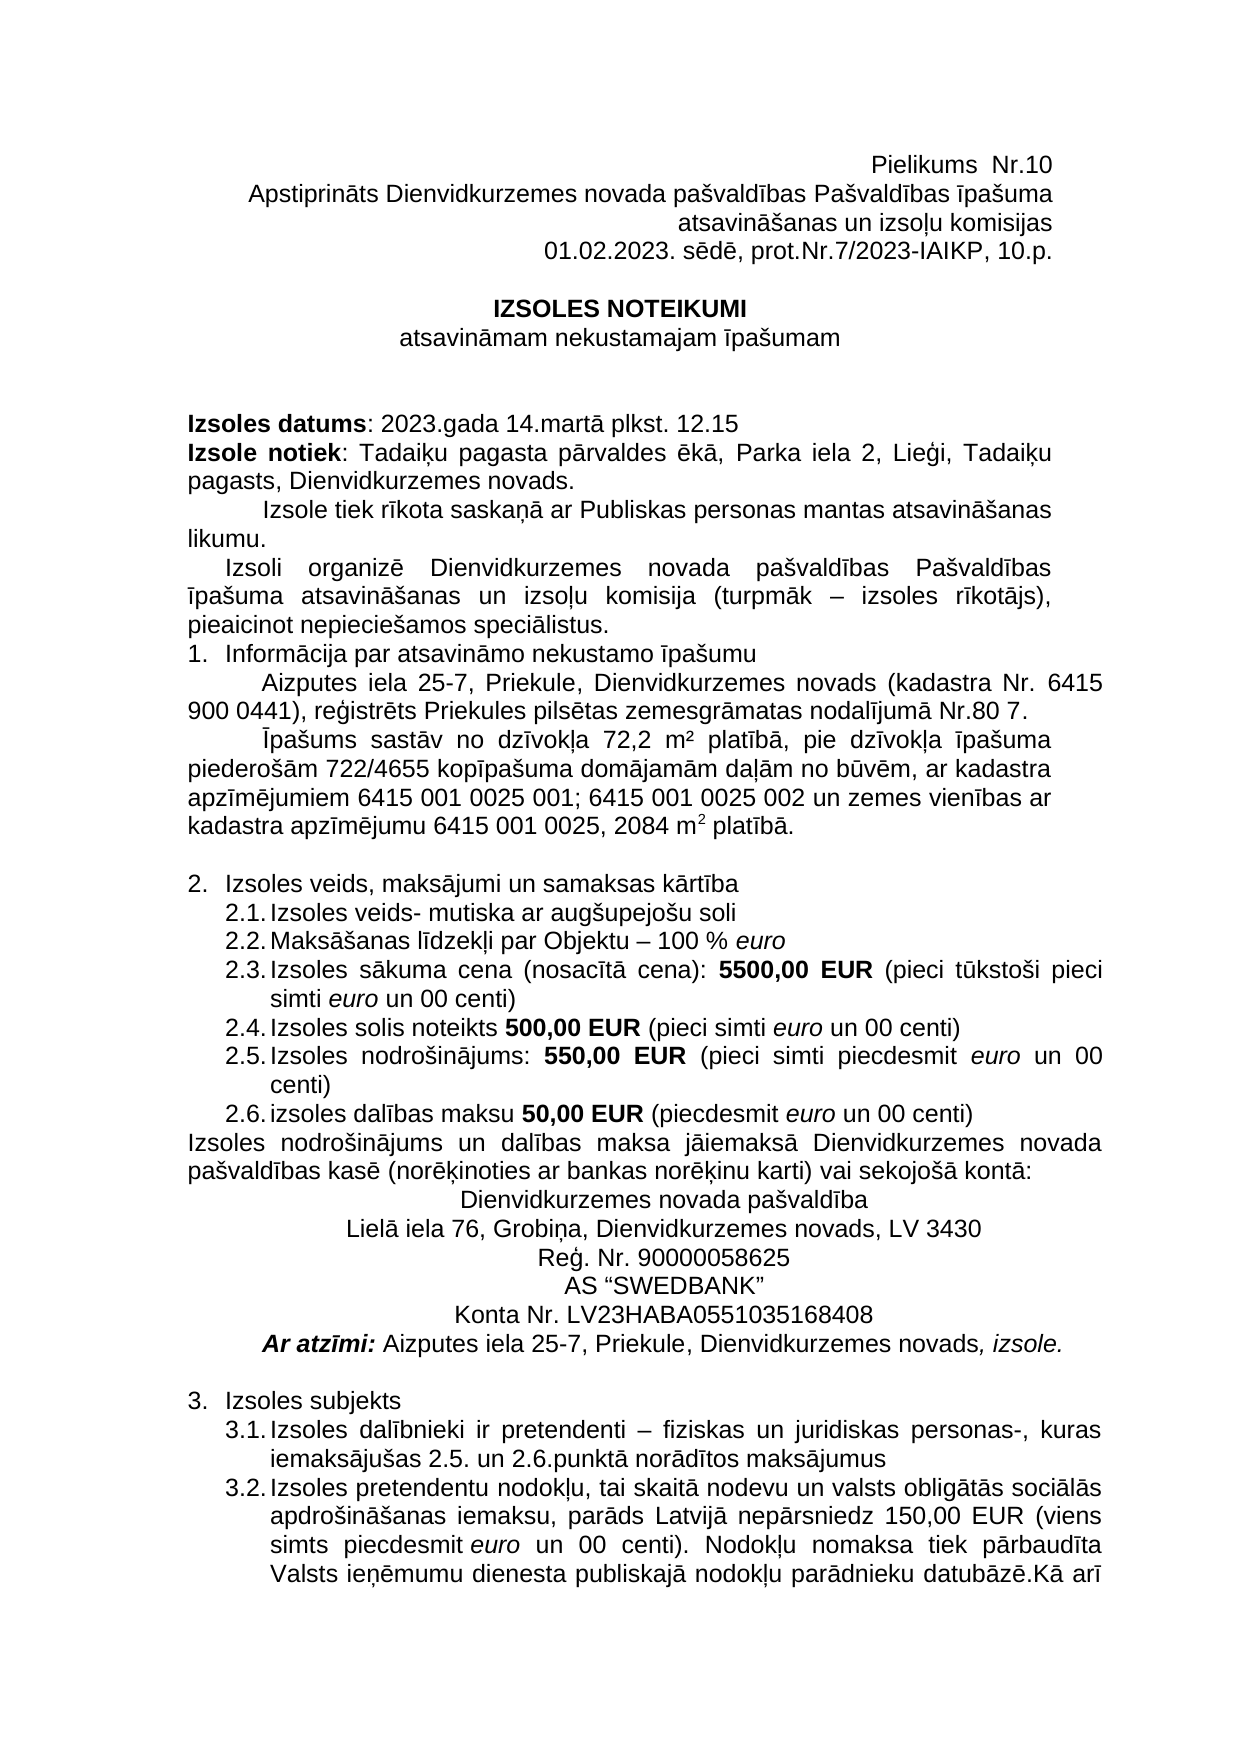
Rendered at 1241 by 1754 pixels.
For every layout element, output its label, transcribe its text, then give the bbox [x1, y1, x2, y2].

text Izsole notiek: Tadaiķu pagasta pārvaldes ēkā, Parka iela 2, Lieģi, Tadaiķu pagasts, Dienvidkurzemes novads. [187, 437, 1053, 495]
text Izsoles datums: 2023.gada 14.martā plkst. 12.15 [187, 409, 1053, 437]
text Reģ. Nr. 90000058625 [225, 1242, 1103, 1271]
text Apstiprināts Dienvidkurzemes novada pašvaldības Pašvaldības īpašuma [187, 179, 1053, 207]
text Aizputes iela 25-7, Priekule, Dienvidkurzemes novads (kadastra Nr. 6415 900 0441), reģistrēts Priekules pilsētas zemesgrāmatas nodalījumā Nr.80 7. [187, 667, 1103, 725]
list Izsoles veids- mutiska ar augšupejošu soli [225, 897, 1103, 926]
list Maksāšanas līdzekļi par Objektu – 100 % euro [225, 926, 1103, 955]
list Izsoles dalībnieki ir pretendenti – fiziskas un juridiskas personas-, kuras iemaksājušas 2.5. un 2.6.punktā norādītos maksājumus [225, 1415, 1103, 1472]
text Izsole tiek rīkota saskaņā ar Publiskas personas mantas atsavināšanas likumu. [187, 495, 1053, 552]
list Izsoles subjekts [187, 1386, 1103, 1415]
text Ar atzīmi: Aizputes iela 25-7, Priekule, Dienvidkurzemes novads, izsole. [225, 1329, 1103, 1357]
list Izsoles veids, maksājumi un samaksas kārtība [187, 869, 1103, 897]
text 01.02.2023. sēdē, prot.Nr.7/2023-IAIKP, 10.p. [187, 236, 1053, 265]
text Dienvidkurzemes novada pašvaldība [225, 1185, 1103, 1214]
list Izsoles solis noteikts 500,00 EUR (pieci simti euro un 00 centi) [225, 1012, 1103, 1041]
text Konta Nr. LV23HABA0551035168408 [225, 1300, 1103, 1329]
text Īpašums sastāv no dzīvokļa 72,2 m² platībā, pie dzīvokļa īpašuma piederošām 722/4655 kopīpašuma domājamām daļām no būvēm, ar kadastra apzīmējumiem 6415 001 0025 001; 6415 001 0025 002 un zemes vienības ar kadastra apzīmējumu 6415 001 0025, 2084 m2 platībā. [187, 725, 1053, 840]
text atsavināmam nekustamajam īpašumam [187, 322, 1053, 351]
text Lielā iela 76, Grobiņa, Dienvidkurzemes novads, LV 3430 [225, 1214, 1103, 1242]
text Izsoles noteikumi [187, 294, 1053, 322]
list Izsoles nodrošinājums: 550,00 EUR (pieci simti piecdesmit euro un 00 centi) [225, 1041, 1103, 1099]
list Izsoles sākuma cena (nosacītā cena): 5500,00 EUR (pieci tūkstoši pieci simti euro un 00 centi) [225, 955, 1103, 1012]
list izsoles dalības maksu 50,00 EUR (piecdesmit euro un 00 centi) [225, 1099, 1103, 1127]
text Izsoles nodrošinājums un dalības maksa jāiemaksā Dienvidkurzemes novada pašvaldības kasē (norēķinoties ar bankas norēķinu karti) vai sekojošā kontā: [187, 1127, 1103, 1185]
text AS “SWEDBANK” [225, 1271, 1103, 1300]
list Informācija par atsavināmo nekustamo īpašumu [187, 639, 1103, 667]
text Izsoli organizē Dienvidkurzemes novada pašvaldības Pašvaldības īpašuma atsavināšanas un izsoļu komisija (turpmāk – izsoles rīkotājs), pieaicinot nepieciešamos speciālistus. [187, 552, 1053, 639]
text Pielikums Nr.10 [187, 150, 1053, 179]
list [225, 1472, 1103, 1587]
text atsavināšanas un izsoļu komisijas [187, 207, 1053, 236]
